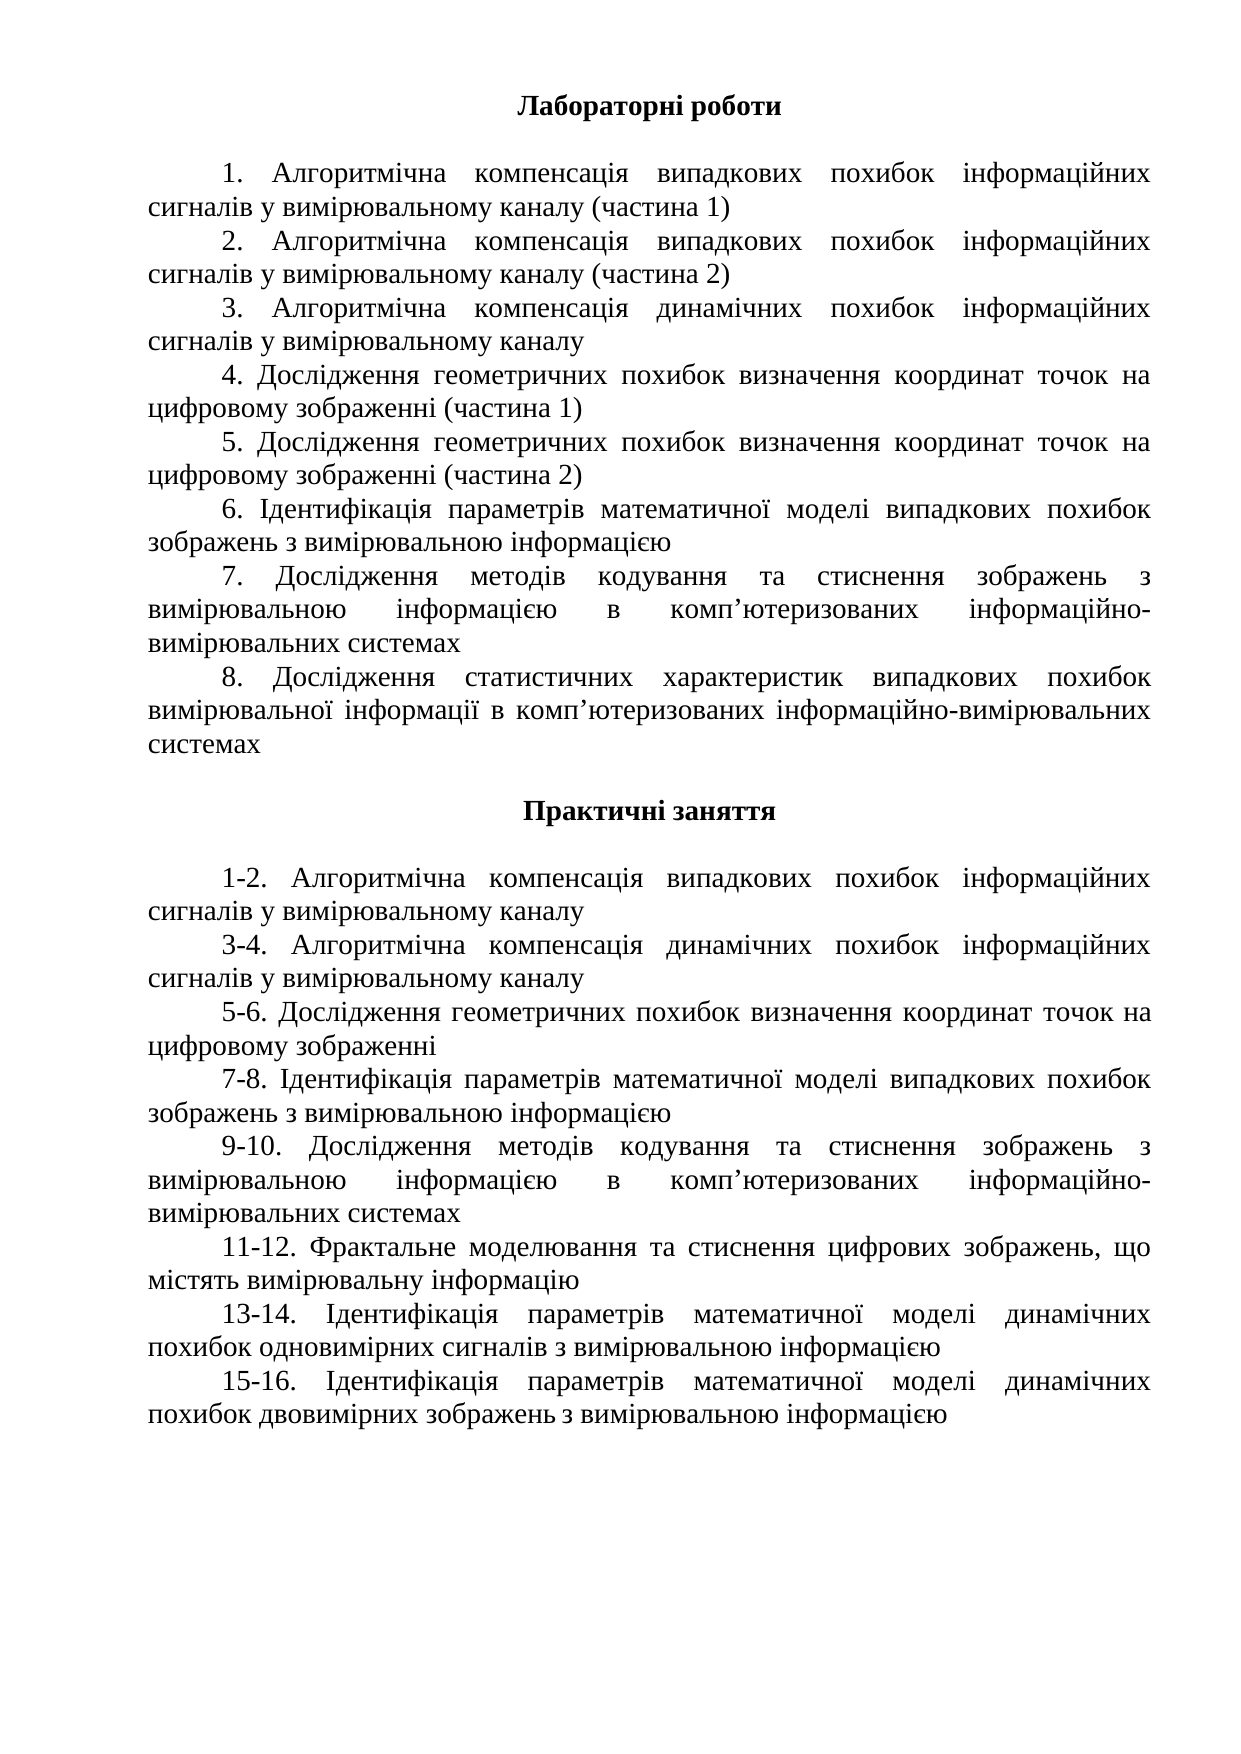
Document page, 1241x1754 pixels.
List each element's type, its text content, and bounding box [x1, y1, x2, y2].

text 7. Дослідження методів кодування та стиснення зображень з вимірювальною інформацією в комп’ютеризованих інформаційно-вимірювальних системах [148, 558, 1152, 659]
text 6. Ідентифікація параметрів математичної моделі випадкових похибок зображень з вимірювальною інформацією [148, 491, 1152, 558]
text 1. Алгоритмічна компенсація випадкових похибок інформаційних сигналів у вимірювальному каналу (частина 1) [148, 156, 1152, 223]
text 4. Дослідження геометричних похибок визначення координат точок на цифровому зображенні (частина 1) [148, 357, 1152, 424]
text 11-12. Фрактальне моделювання та стиснення цифрових зображень, що містять вимірювальну інформацію [148, 1229, 1152, 1296]
text 8. Дослідження статистичних характеристик випадкових похибок вимірювальної інформації в комп’ютеризованих інформаційно-вимірювальних системах [148, 659, 1152, 759]
text 3-4. Алгоритмічна компенсація динамічних похибок інформаційних сигналів у вимірювальному каналу [148, 927, 1152, 994]
text 5-6. Дослідження геометричних похибок визначення координат точок на цифровому зображенні [148, 994, 1152, 1061]
text Практичні заняття [148, 793, 1152, 826]
text 2. Алгоритмічна компенсація випадкових похибок інформаційних сигналів у вимірювальному каналу (частина 2) [148, 223, 1152, 290]
text Лабораторні роботи [148, 88, 1152, 122]
text 7-8. Ідентифікація параметрів математичної моделі випадкових похибок зображень з вимірювальною інформацією [148, 1061, 1152, 1128]
text 3. Алгоритмічна компенсація динамічних похибок інформаційних сигналів у вимірювальному каналу [148, 290, 1152, 357]
text 15-16. Ідентифікація параметрів математичної моделі динамічних похибок двовимірних зображень з вимірювальною інформацією [148, 1363, 1152, 1430]
text 5. Дослідження геометричних похибок визначення координат точок на цифровому зображенні (частина 2) [148, 424, 1152, 491]
text 13-14. Ідентифікація параметрів математичної моделі динамічних похибок одновимірних сигналів з вимірювальною інформацією [148, 1296, 1152, 1363]
text 1-2. Алгоритмічна компенсація випадкових похибок інформаційних сигналів у вимірювальному каналу [148, 860, 1152, 927]
text 9-10. Дослідження методів кодування та стиснення зображень з вимірювальною інформацією в комп’ютеризованих інформаційно-вимірювальних системах [148, 1128, 1152, 1229]
